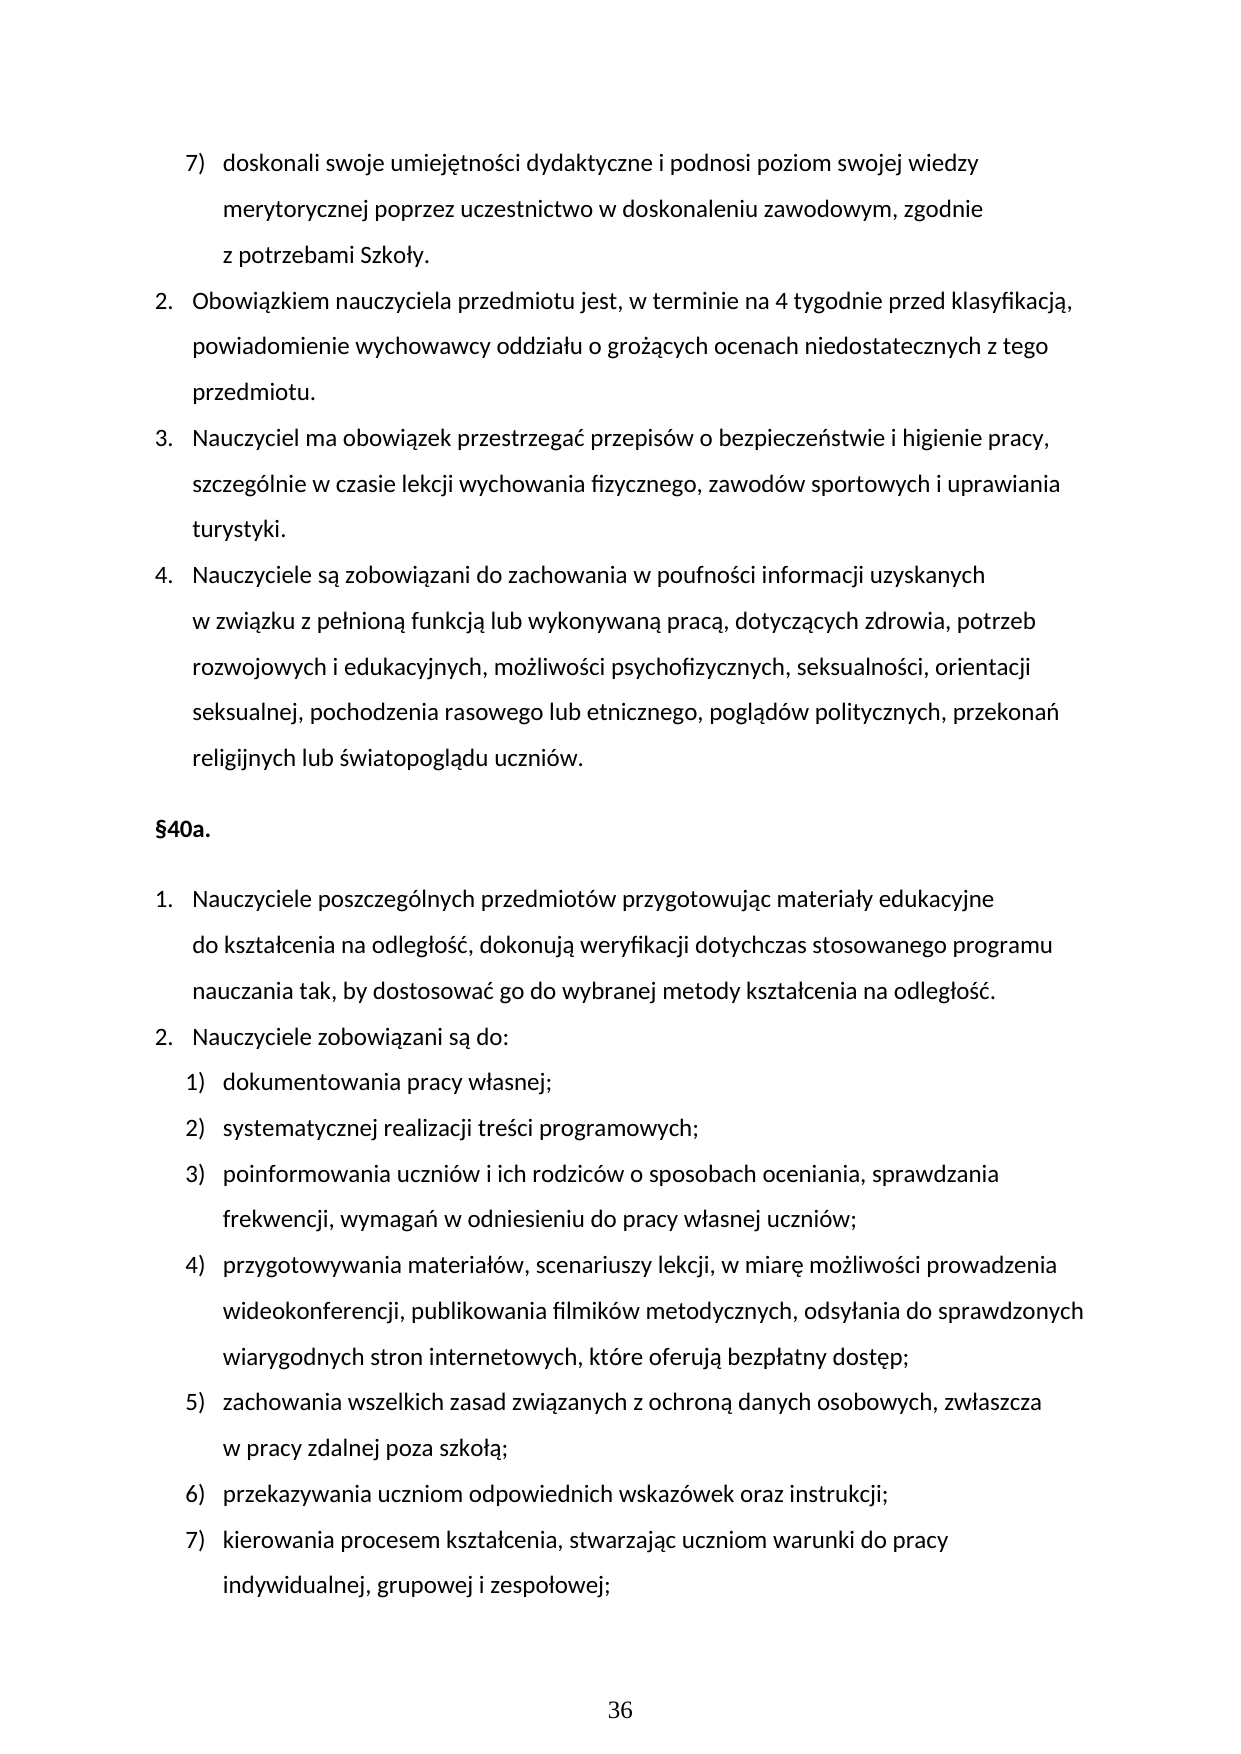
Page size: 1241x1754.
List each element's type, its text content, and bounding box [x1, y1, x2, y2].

list Obowiązkiem nauczyciela przedmiotu jest, w terminie na 4 tygodnie przed klasyfikacją, powiadomienie wychowawcy oddziału o grożących ocenach niedostatecznych z tego przedmiotu. [154, 285, 1093, 407]
list Nauczyciele poszczególnych przedmiotów przygotowując materiały edukacyjne do kształcenia na odległość, dokonują weryfikacji dotychczas stosowanego programu nauczania tak, by dostosować go do wybranej metody kształcenia na odległość. [154, 883, 1093, 1006]
list przygotowywania materiałów, scenariuszy lekcji, w miarę możliwości prowadzenia wideokonferencji, publikowania filmików metodycznych, odsyłania do sprawdzonych wiarygodnych stron internetowych, które oferują bezpłatny dostęp; [185, 1249, 1093, 1371]
list doskonali swoje umiejętności dydaktyczne i podnosi poziom swojej wiedzy merytorycznej poprzez uczestnictwo w doskonaleniu zawodowym, zgodnie z potrzebami Szkoły. [185, 148, 1093, 269]
list Nauczyciele zobowiązani są do: [154, 1021, 1093, 1051]
list Nauczyciel ma obowiązek przestrzegać przepisów o bezpieczeństwie i higienie pracy, szczególnie w czasie lekcji wychowania fizycznego, zawodów sportowych i uprawiania turystyki. [154, 422, 1093, 544]
list przekazywania uczniom odpowiednich wskazówek oraz instrukcji; [185, 1478, 1093, 1508]
list dokumentowania pracy własnej; [185, 1066, 1093, 1097]
list poinformowania uczniów i ich rodziców o sposobach oceniania, sprawdzania frekwencji, wymagań w odniesieniu do pracy własnej uczniów; [185, 1158, 1093, 1234]
list kierowania procesem kształcenia, stwarzając uczniom warunki do pracy indywidualnej, grupowej i zespołowej; [185, 1524, 1093, 1600]
list systematycznej realizacji treści programowych; [185, 1112, 1093, 1143]
list zachowania wszelkich zasad związanych z ochroną danych osobowych, zwłaszcza w pracy zdalnej poza szkołą; [185, 1387, 1093, 1463]
list Nauczyciele są zobowiązani do zachowania w poufności informacji uzyskanych w związku z pełnioną funkcją lub wykonywaną pracą, dotyczących zdrowia, potrzeb rozwojowych i edukacyjnych, możliwości psychofizycznych, seksualności, orientacji seksualnej, pochodzenia rasowego lub etnicznego, poglądów politycznych, przekonań religijnych lub światopoglądu uczniów. [154, 559, 1093, 773]
